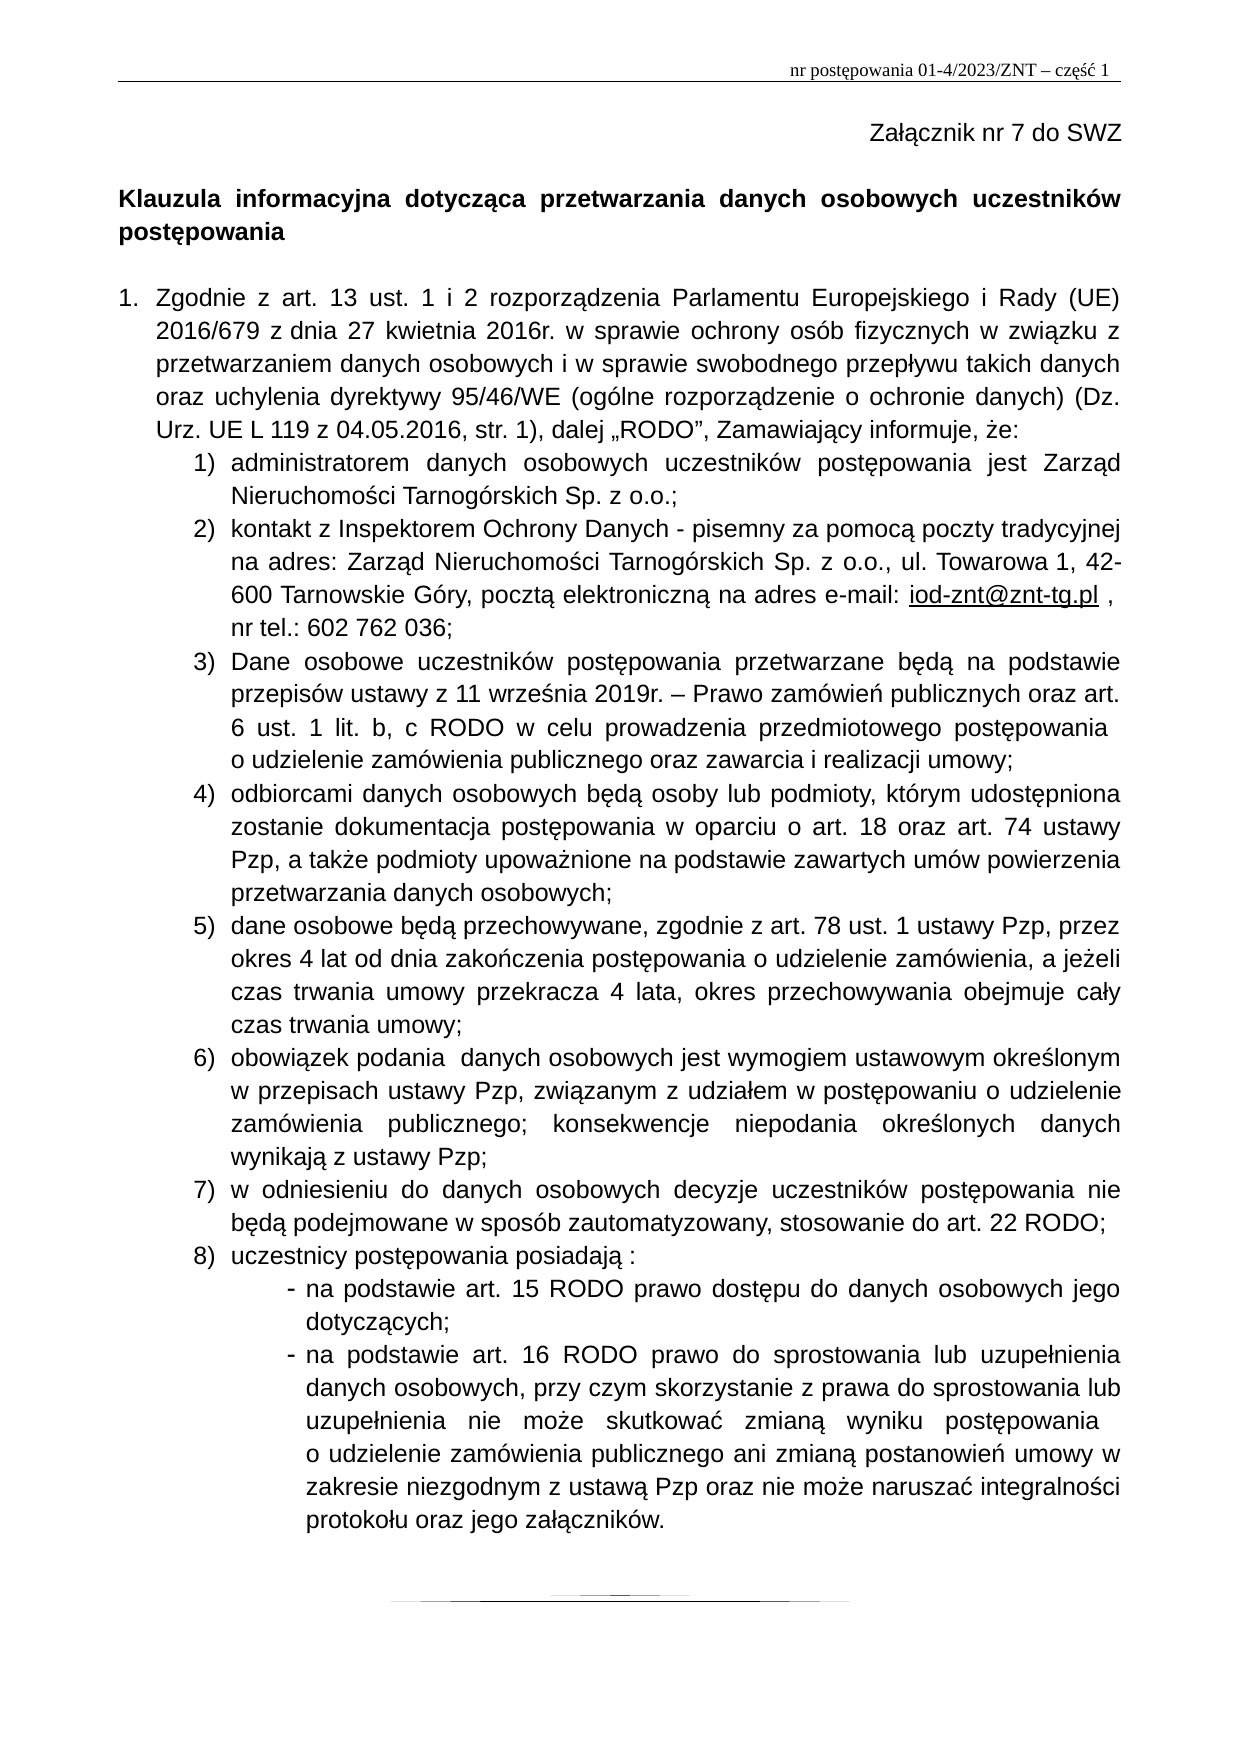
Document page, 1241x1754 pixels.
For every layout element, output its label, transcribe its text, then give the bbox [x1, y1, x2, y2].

text Klauzula informacyjna dotycząca przetwarzania danych osobowych uczestników postępowania [118, 184, 1122, 246]
list Zgodnie z art. 13 ust. 1 i 2 rozporządzenia Parlamentu Europejskiego i Rady (UE) 2016/679 z dnia 27 kwietnia 2016r. w sprawie ochrony osób fizycznych w związku z przetwarzaniem danych osobowych i w sprawie swobodnego przepływu takich danych oraz uchylenia dyrektywy 95/46/WE (ogólne rozporządzenie o ochronie danych) (Dz. Urz. UE L 119 z 04.05.2016, str. 1), dalej „RODO”, Zamawiający informuje, że: [118, 283, 1122, 444]
list kontakt z Inspektorem Ochrony Danych - pisemny za pomocą poczty tradycyjnej na adres: Zarząd Nieruchomości Tarnogórskich Sp. z o.o., ul. Towarowa 1, 42-600 Tarnowskie Góry, pocztą elektroniczną na adres e-mail: iod-znt@znt-tg.pl , nr tel.: 602 762 036; [193, 514, 1122, 642]
list uczestnicy postępowania posiadają : [193, 1241, 1122, 1269]
list w odniesieniu do danych osobowych decyzje uczestników postępowania nie będą podejmowane w sposób zautomatyzowany, stosowanie do art. 22 RODO; [193, 1175, 1122, 1237]
list dane osobowe będą przechowywane, zgodnie z art. 78 ust. 1 ustawy Pzp, przez okres 4 lat od dnia zakończenia postępowania o udzielenie zamówienia, a jeżeli czas trwania umowy przekracza 4 lata, okres przechowywania obejmuje cały czas trwania umowy; [193, 911, 1122, 1038]
list Dane osobowe uczestników postępowania przetwarzane będą na podstawie przepisów ustawy z 11 września 2019r. – Prawo zamówień publicznych oraz art. 6 ust. 1 lit. b, c RODO w celu prowadzenia przedmiotowego postępowania o udzielenie zamówienia publicznego oraz zawarcia i realizacji umowy; [193, 646, 1122, 774]
text Załącznik nr 7 do SWZ [118, 118, 1122, 147]
list administratorem danych osobowych uczestników postępowania jest Zarząd Nieruchomości Tarnogórskich Sp. z o.o.; [193, 448, 1122, 510]
list na podstawie art. 16 RODO prawo do sprostowania lub uzupełnienia danych osobowych, przy czym skorzystanie z prawa do sprostowania lub uzupełnienia nie może skutkować zmianą wyniku postępowania o udzielenie zamówienia publicznego ani zmianą postanowień umowy w zakresie niezgodnym z ustawą Pzp oraz nie może naruszać integralności protokołu oraz jego załączników. [287, 1340, 1122, 1534]
list obowiązek podania danych osobowych jest wymogiem ustawowym określonym w przepisach ustawy Pzp, związanym z udziałem w postępowaniu o udzielenie zamówienia publicznego; konsekwencje niepodania określonych danych wynikają z ustawy Pzp; [193, 1043, 1122, 1171]
list na podstawie art. 15 RODO prawo dostępu do danych osobowych jego dotyczących; [287, 1274, 1122, 1336]
list odbiorcami danych osobowych będą osoby lub podmioty, którym udostępniona zostanie dokumentacja postępowania w oparciu o art. 18 oraz art. 74 ustawy Pzp, a także podmioty upoważnione na podstawie zawartych umów powierzenia przetwarzania danych osobowych; [193, 778, 1122, 906]
